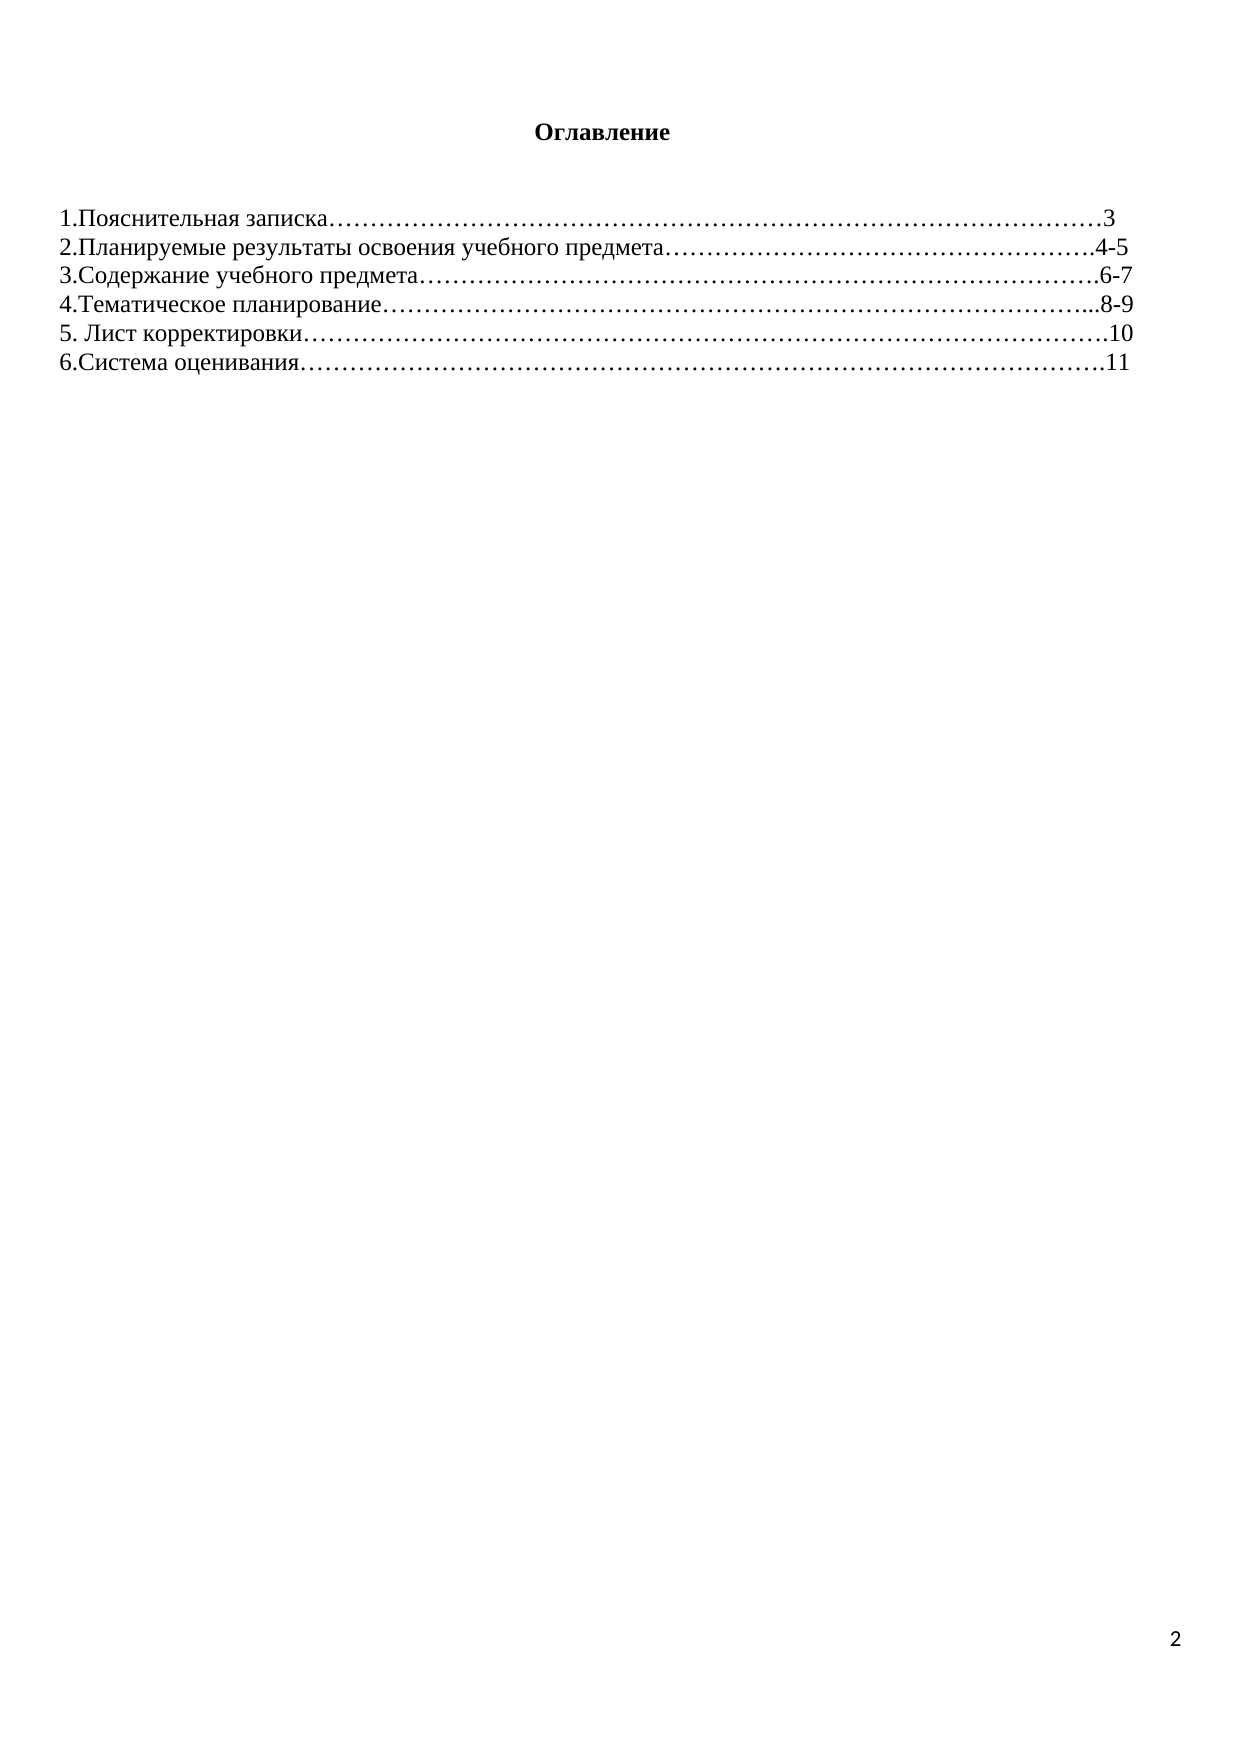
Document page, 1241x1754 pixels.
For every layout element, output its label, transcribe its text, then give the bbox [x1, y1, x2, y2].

text 3.Содержание учебного предмета……………………………………………………………………….6-7 [59, 260, 1181, 289]
text 4.Тематическое планирование…………………………………………………………………………...8-9 [59, 289, 1181, 318]
text 2.Планируемые результаты освоения учебного предмета…………………………………………….4-5 [59, 232, 1181, 260]
text 6.Система оценивания…………………………………………………………………………………….11 [59, 347, 1181, 375]
list 1.Пояснительная записка…………………………………………………………………………………3 [59, 203, 1181, 232]
text Оглавление [59, 117, 1181, 145]
text 5. Лист корректировки…………………………………………………………………………………….10 [59, 318, 1181, 347]
